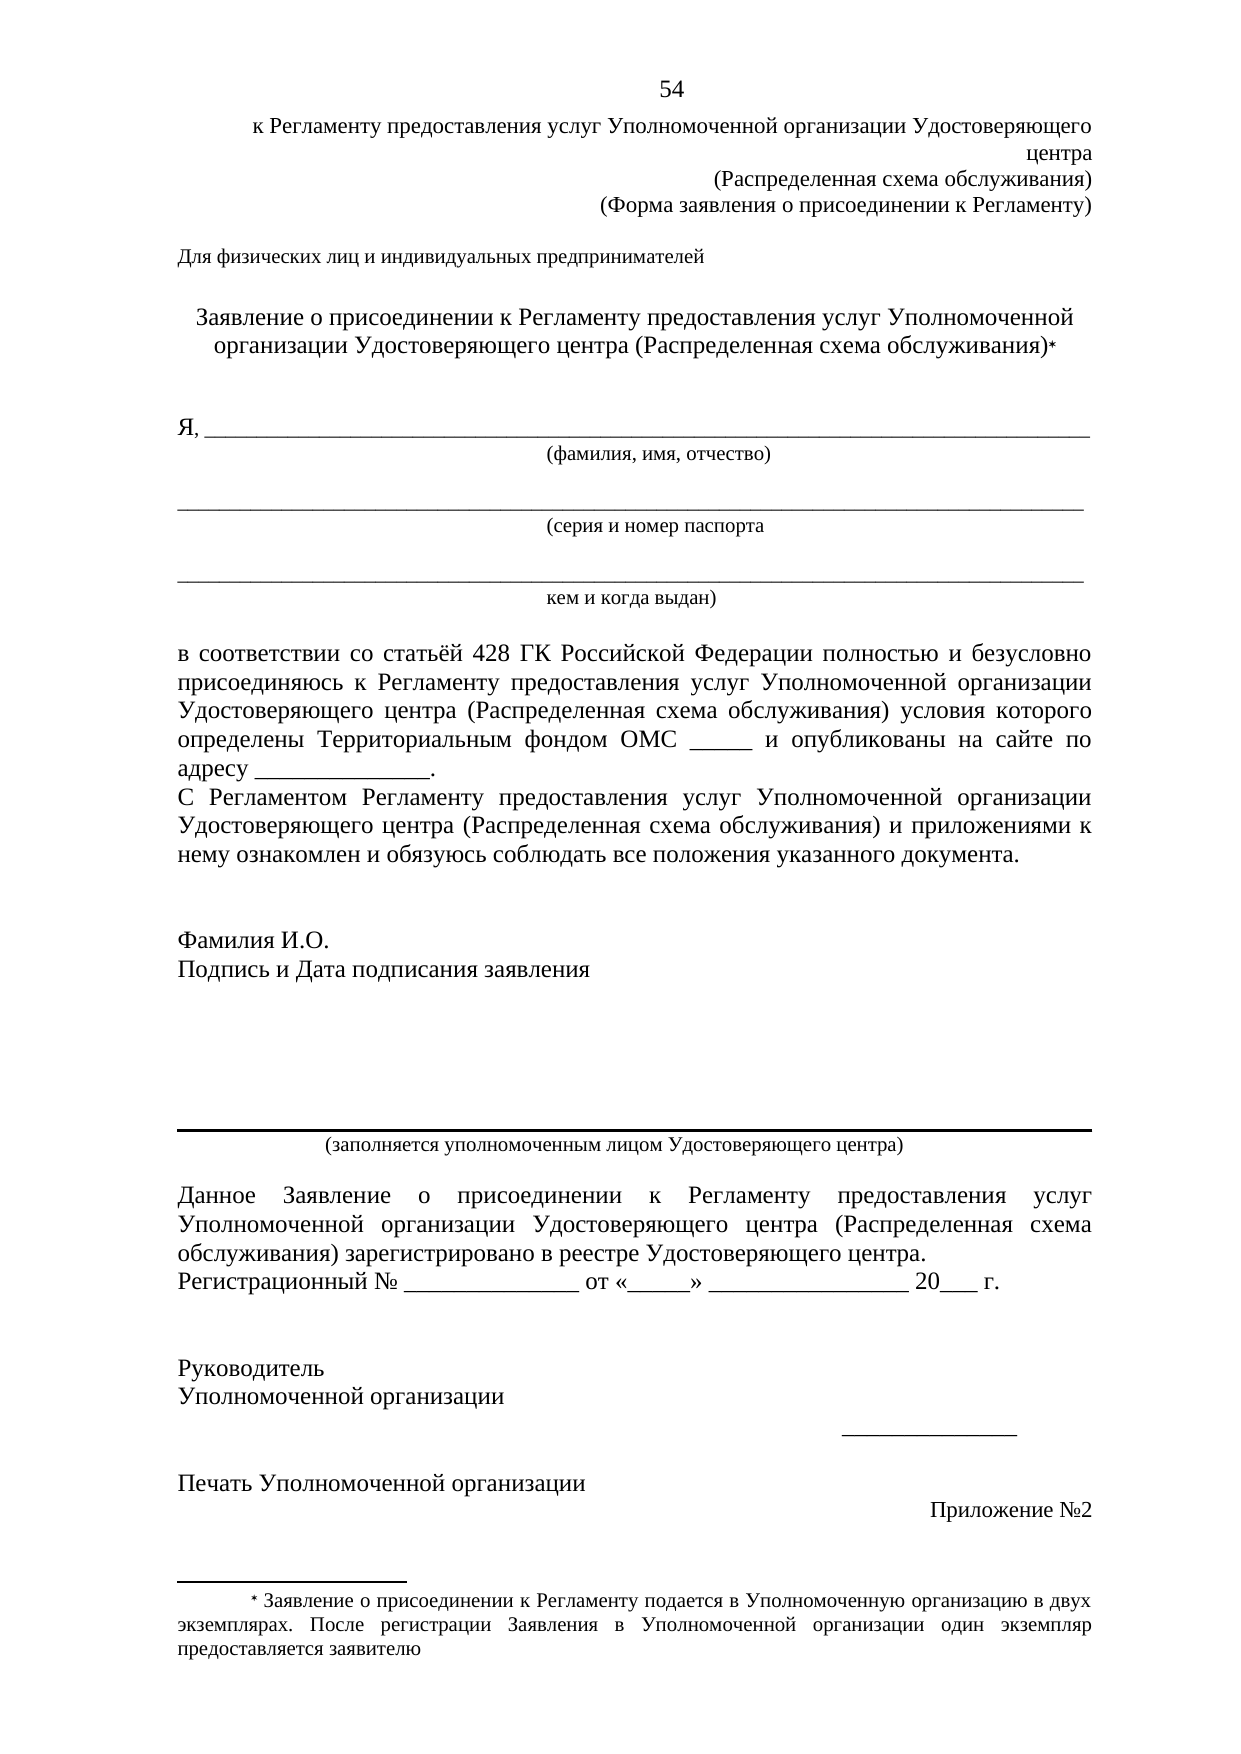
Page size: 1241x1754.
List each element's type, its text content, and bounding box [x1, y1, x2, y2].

text _______________________________________________________________________________________ [177, 489, 1092, 513]
text ______________ [177, 1410, 1092, 1439]
text Уполномоченной организации [177, 1381, 1092, 1410]
text кем и когда выдан) [177, 585, 1092, 609]
text в соответствии со статьёй 428 ГК Российской Федерации полностью и безусловно присоединяюсь к Регламенту предоставления услуг Уполномоченной организации Удостоверяющего центра (Распределенная схема обслуживания) условия которого определены Территориальным фондом ОМС _____ и опубликованы на сайте по адресу ______________. [177, 638, 1092, 782]
text Руководитель [177, 1353, 1092, 1381]
text Подпись и Дата подписания заявления [177, 954, 1092, 983]
text (заполняется уполномоченным лицом Удостоверяющего центра) [177, 1132, 1092, 1156]
text С Регламентом Регламенту предоставления услуг Уполномоченной организации Удостоверяющего центра (Распределенная схема обслуживания) и приложениями к нему ознакомлен и обязуюсь соблюдать все положения указанного документа. [177, 782, 1092, 868]
text _______________________________________________________________________________________ [177, 561, 1092, 585]
text Я, _____________________________________________________________________________________ [177, 412, 1092, 441]
text Регистрационный № ______________ от «_____» ________________ 20___ г. [177, 1266, 1092, 1295]
text Заявление о присоединении к Регламенту предоставления услуг Уполномоченной организации Удостоверяющего центра (Распределенная схема обслуживания) [177, 302, 1092, 359]
text Печать Уполномоченной организации [177, 1468, 1092, 1496]
text (Распределенная схема обслуживания) [177, 165, 1092, 191]
text (серия и номер паспорта [177, 513, 1092, 537]
text (Форма заявления о присоединении к Регламенту) [177, 191, 1092, 218]
text Для физических лиц и индивидуальных предпринимателей [177, 244, 1092, 268]
text Фамилия И.О. [177, 926, 1092, 954]
text Приложение №2 [177, 1496, 1092, 1523]
text к Регламенту предоставления услуг Уполномоченной организации Удостоверяющего центра [177, 112, 1092, 165]
text Данное Заявление о присоединении к Регламенту предоставления услуг Уполномоченной организации Удостоверяющего центра (Распределенная схема обслуживания) зарегистрировано в реестре Удостоверяющего центра. [177, 1180, 1092, 1266]
text (фамилия, имя, отчество) [177, 441, 1092, 465]
